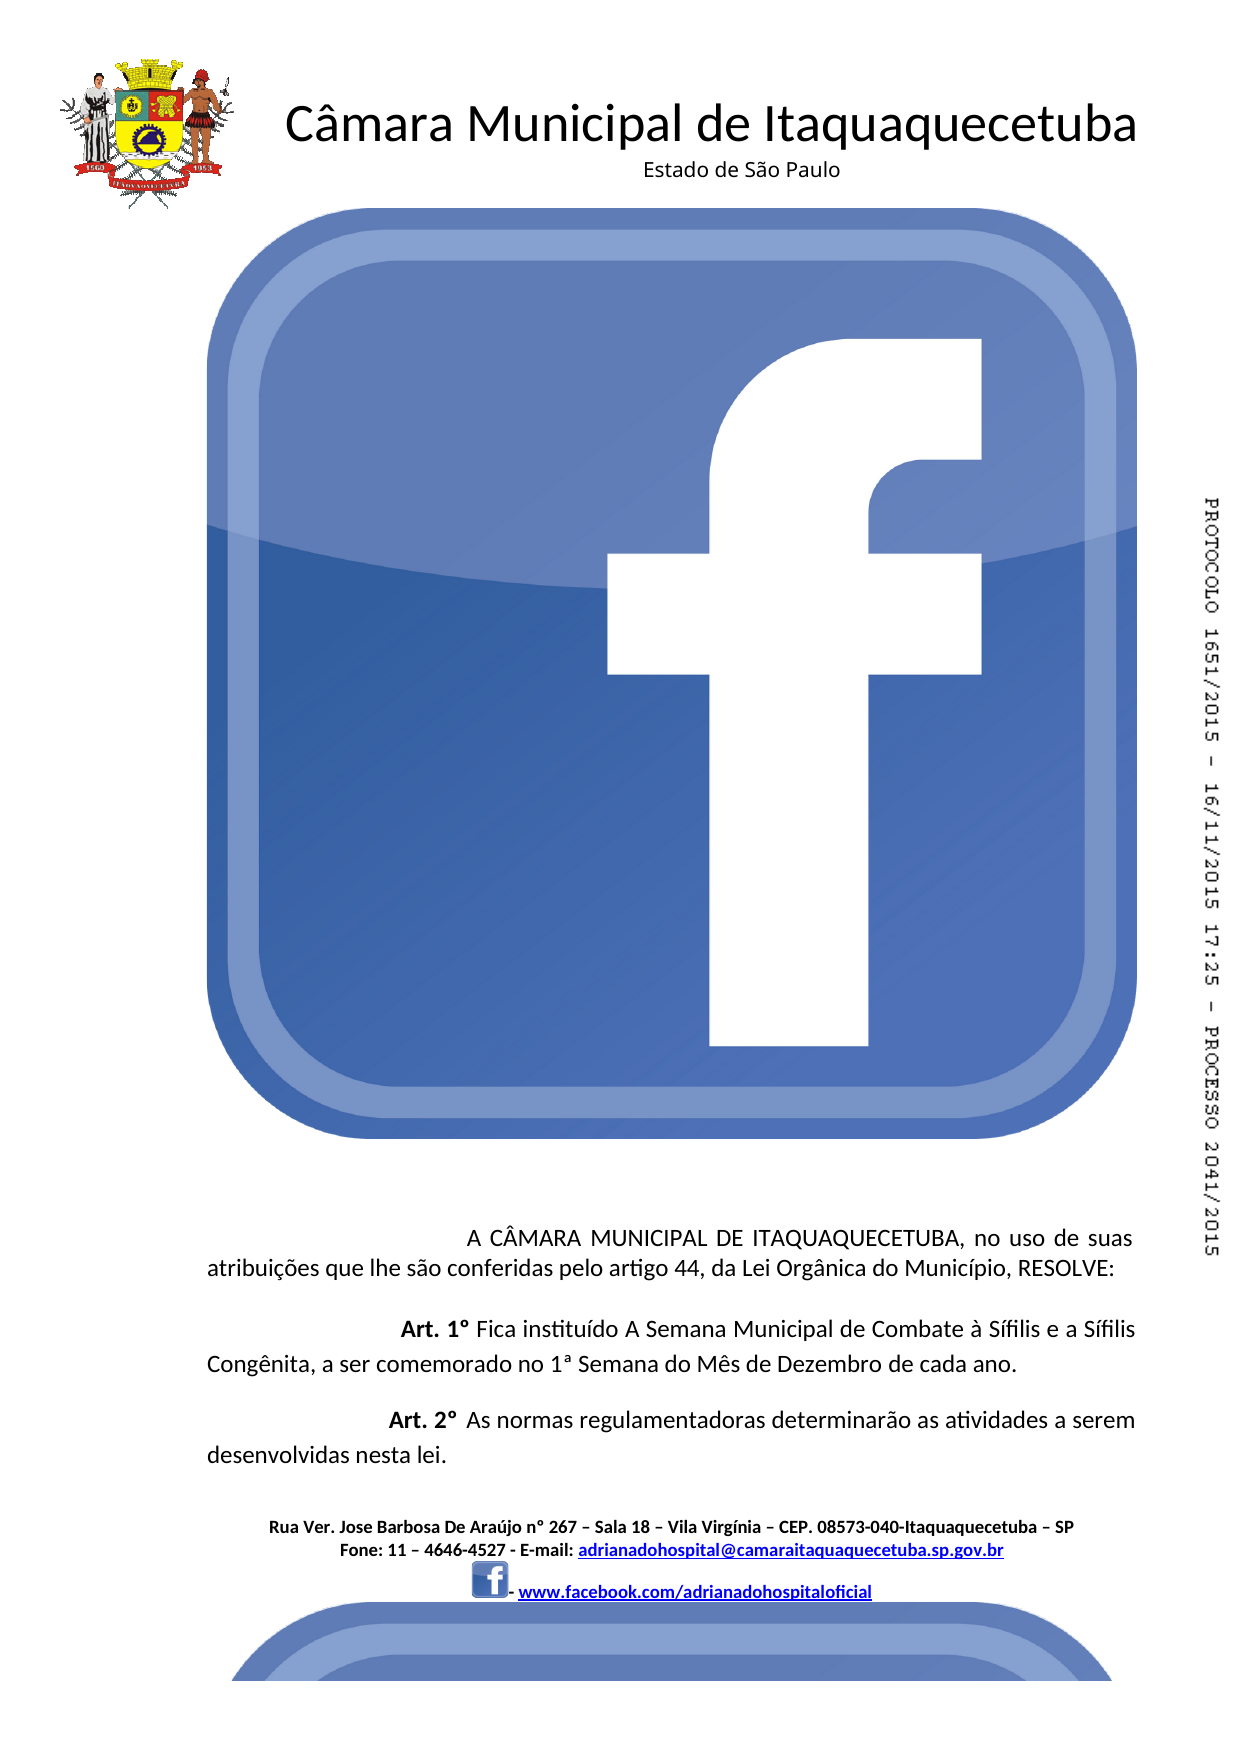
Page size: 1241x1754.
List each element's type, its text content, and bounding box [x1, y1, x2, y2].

text Art. 2º As normas regulamentadoras determinarão as atividades a serem desenvolvidas nesta lei. [207, 1404, 1137, 1470]
picture [471, 1561, 509, 1598]
picture [1177, 494, 1241, 1260]
text Art. 1º Fica instituído A Semana Municipal de Combate à Sífilis e a Sífilis Congênita, a ser comemorado no 1ª Semana do Mês de Dezembro de cada ano. [207, 1313, 1137, 1379]
picture [59, 59, 1137, 1139]
picture [206, 1602, 1137, 1681]
text A CÂMARA MUNICIPAL DE ITAQUAQUECETUBA, no uso de suas atribuições que lhe são conferidas pelo artigo 44, da Lei Orgânica do Município, RESOLVE: [207, 1222, 1137, 1283]
